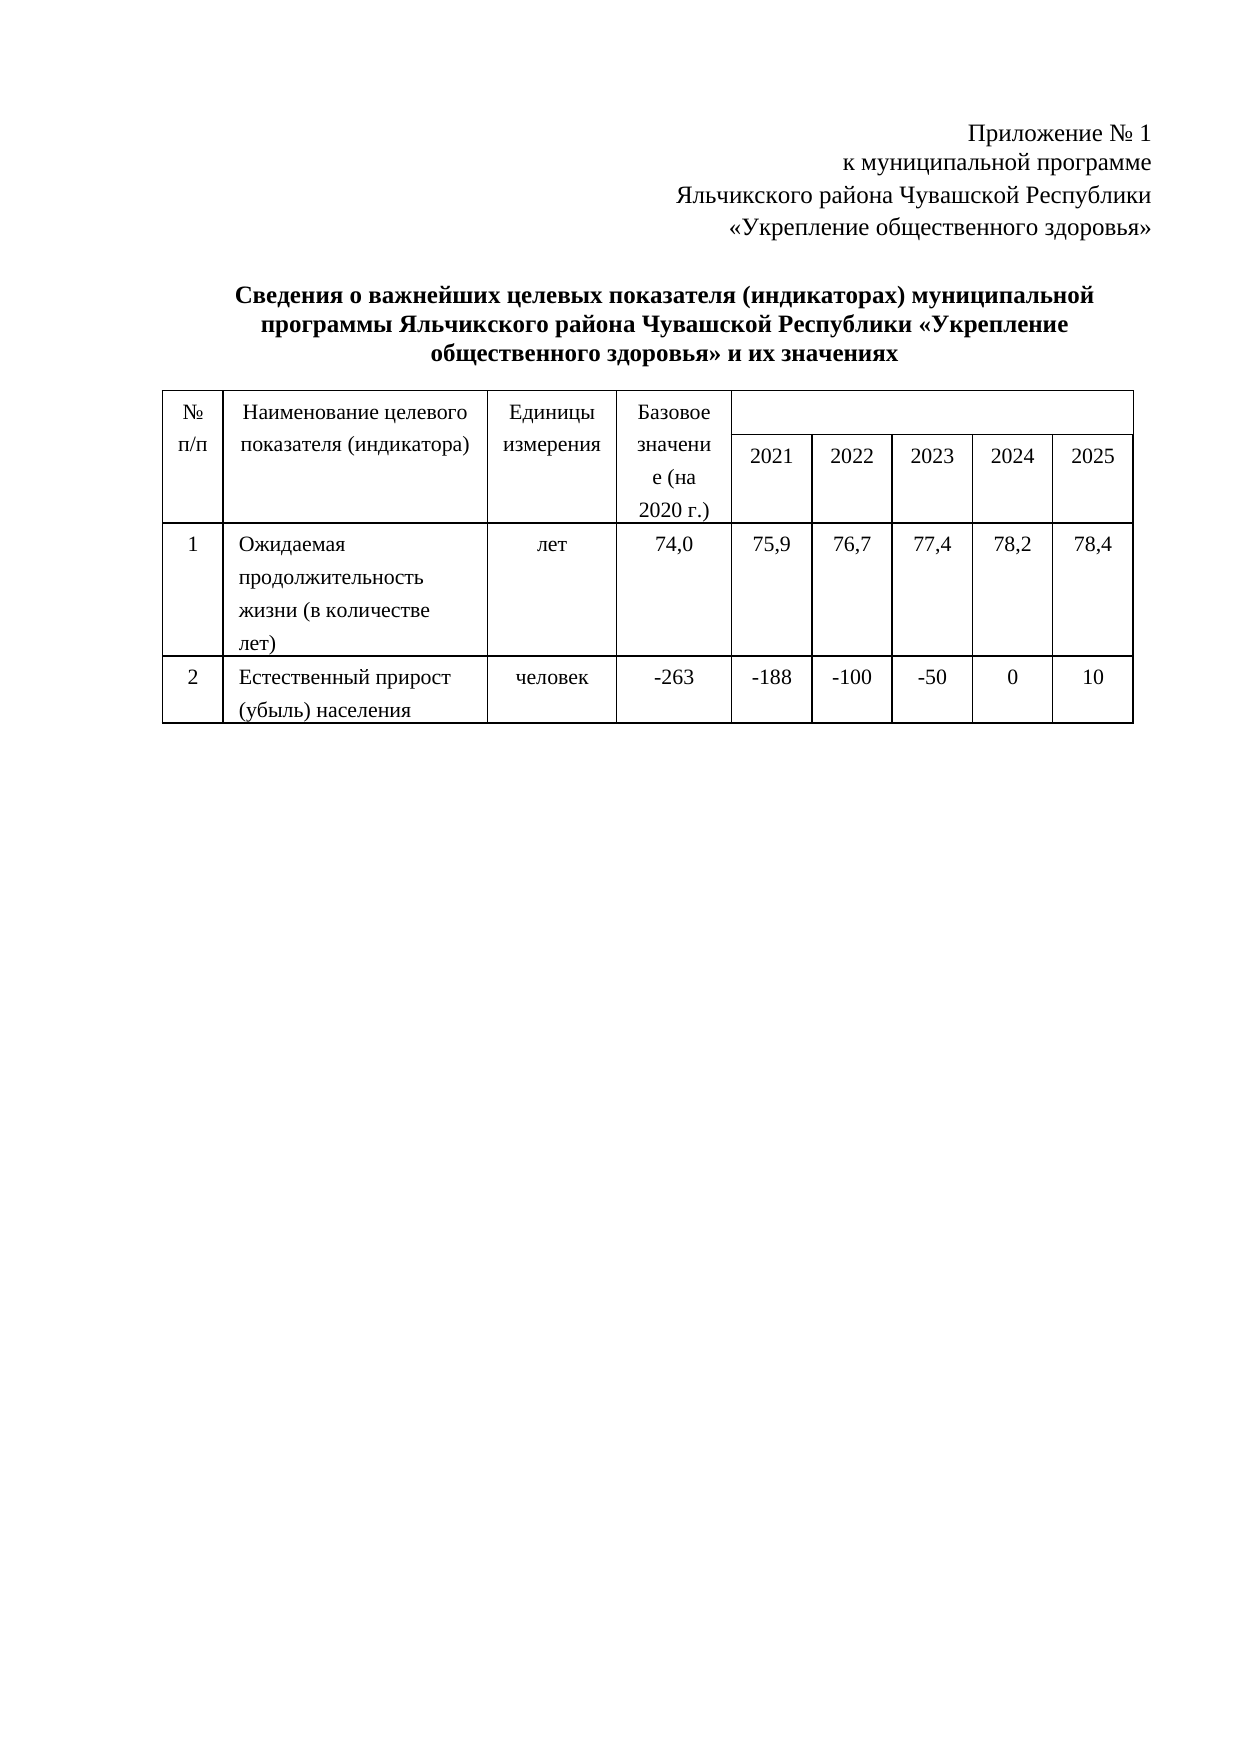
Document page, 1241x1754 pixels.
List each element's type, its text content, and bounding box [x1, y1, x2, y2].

table_header [732, 391, 1133, 434]
text «Укрепление общественного здоровья» [177, 208, 1152, 241]
table_cell 2 [163, 657, 222, 722]
table_header Единицы измерения [488, 391, 616, 522]
table_cell 2024 [973, 435, 1052, 522]
table_cell 74,0 [617, 524, 731, 655]
table_header № п/п [163, 391, 222, 522]
table_cell 1 [163, 524, 222, 655]
table_cell 76,7 [813, 524, 891, 655]
table_cell -100 [813, 657, 891, 722]
table_cell -50 [893, 657, 972, 722]
table_header Базовое значение (на 2020 г.) [617, 391, 731, 522]
table_cell 2023 [893, 435, 972, 522]
text Яльчикского района Чувашской Республики [177, 176, 1152, 208]
table_cell 78,4 [1053, 524, 1132, 655]
table_cell 2025 [1053, 435, 1132, 522]
table_cell 0 [973, 657, 1052, 722]
table_header Наименование целевого показателя (индикатора) [224, 391, 487, 522]
table_cell -188 [732, 657, 811, 722]
table_cell -263 [617, 657, 731, 722]
text Сведения о важнейших целевых показателя (индикаторах) муниципальной программы Яльчикского района Чувашской Республики «Укрепление общественного здоровья» и их значениях [177, 280, 1152, 367]
table_cell 10 [1053, 657, 1132, 722]
table_cell 2021 [732, 435, 811, 522]
table_cell 75,9 [732, 524, 811, 655]
table_cell человек [488, 657, 616, 722]
table_cell лет [488, 524, 616, 655]
table_cell 78,2 [973, 524, 1052, 655]
table_cell 2022 [813, 435, 891, 522]
table_cell Ожидаемая продолжительность жизни (в количестве лет) [224, 524, 487, 655]
text Приложение № 1 к муниципальной программе [177, 118, 1152, 176]
table_cell 77,4 [893, 524, 972, 655]
table_cell Естественный прирост (убыль) населения [224, 657, 487, 722]
